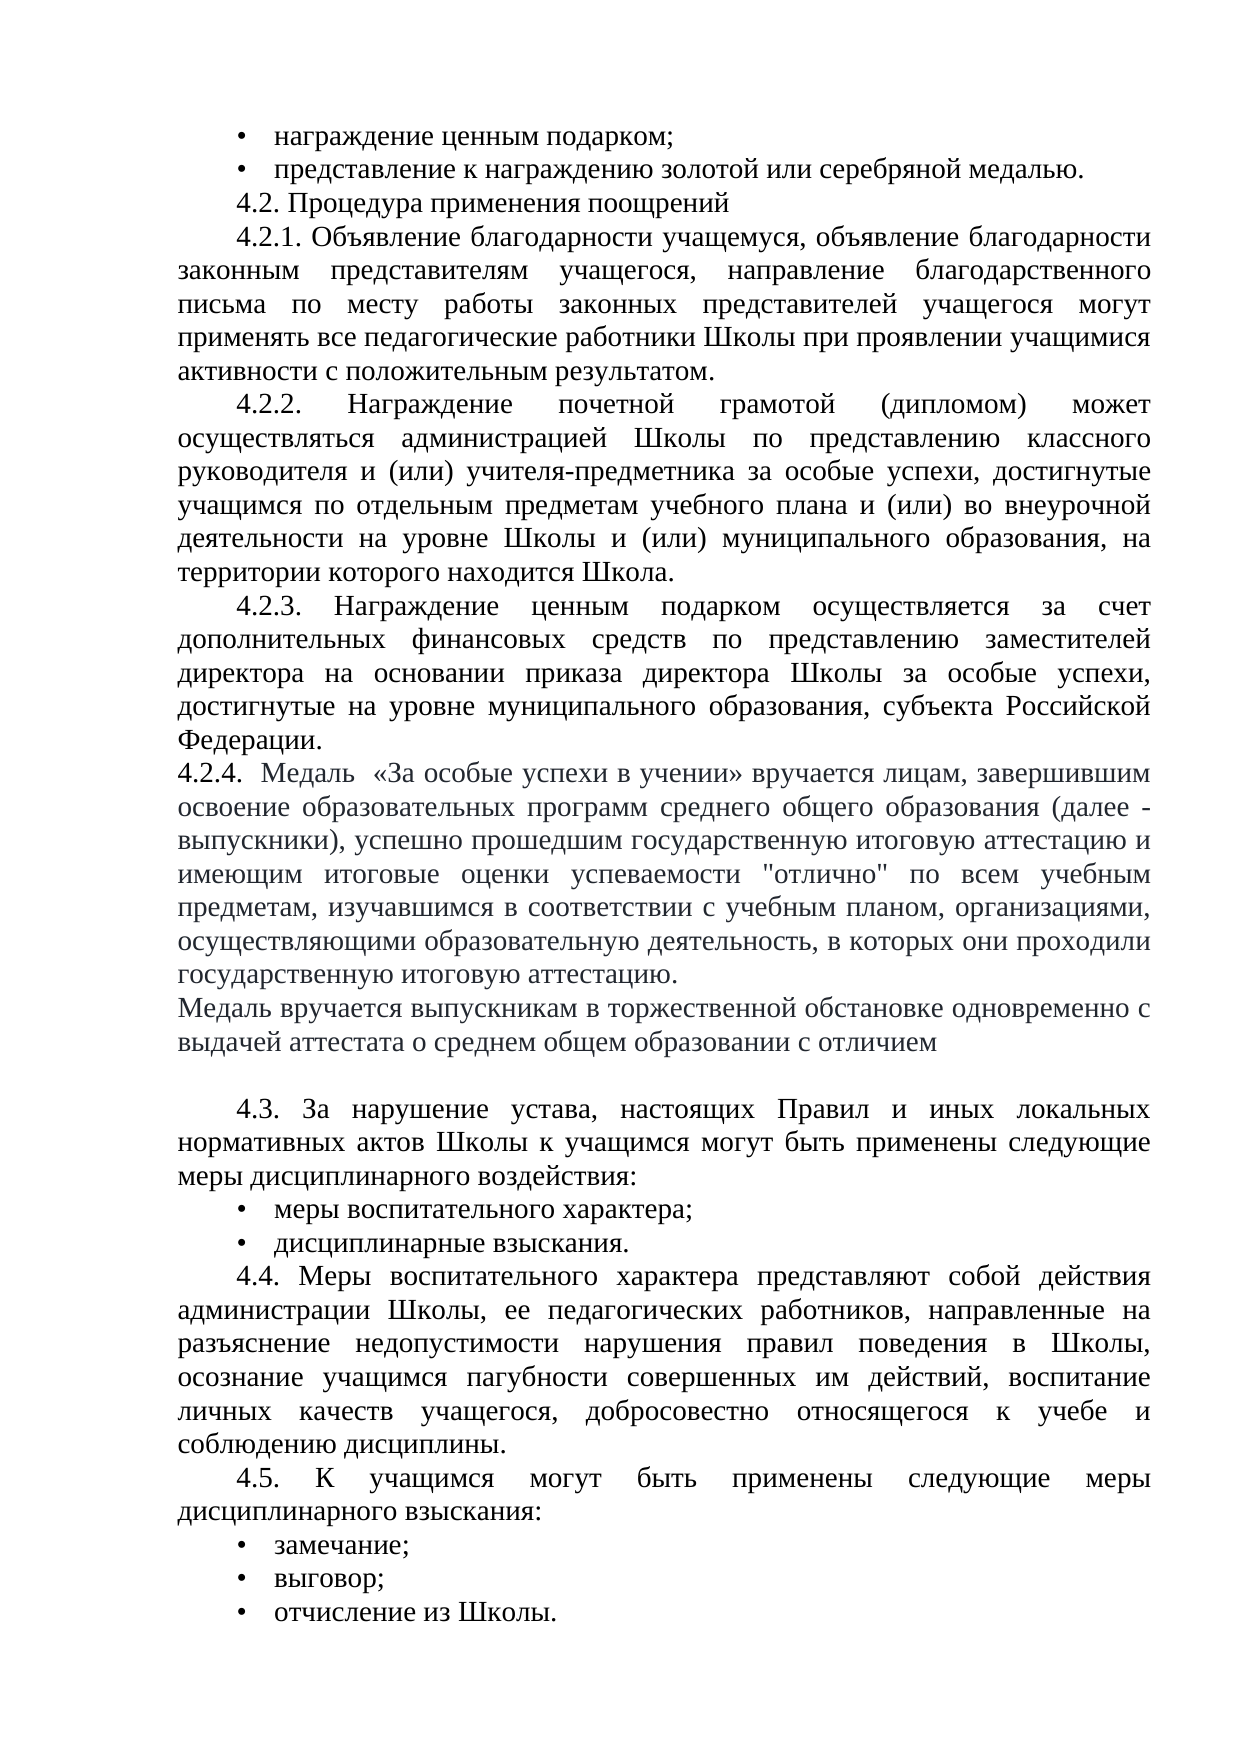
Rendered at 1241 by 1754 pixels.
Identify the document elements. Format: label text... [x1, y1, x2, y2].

text 4.5. К учащимся могут быть применены следующие меры дисциплинарного взыскания: [177, 1460, 1152, 1527]
text 4.2.2. Награждение почетной грамотой (дипломом) может осуществляться администрацией Школы по представлению классного руководителя и (или) учителя-предметника за особые успехи, достигнутые учащимся по отдельным предметам учебного плана и (или) во внеурочной деятельности на уровне Школы и (или) муниципального образования, на территории которого находится Школа. [177, 386, 1152, 588]
list замечание; [236, 1527, 1152, 1560]
text 4.2.3. Награждение ценным подарком осуществляется за счет дополнительных финансовых средств по представлению заместителей директора на основании приказа директора Школы за особые успехи, достигнутые на уровне муниципального образования, субъекта Российской Федерации. [177, 588, 1152, 755]
list дисциплинарные взыскания. [236, 1225, 1152, 1258]
list представление к награждению золотой или серебряной медалью. [236, 152, 1152, 185]
list выговор; [236, 1560, 1152, 1594]
text 4.3. За нарушение устава, настоящих Правил и иных локальных нормативных актов Школы к учащимся могут быть применены следующие меры дисциплинарного воздействия: [177, 1091, 1152, 1191]
text 4.2.1. Объявление благодарности учащемуся, объявление благодарности законным представителям учащегося, направление благодарственного письма по месту работы законных представителей учащегося могут применять все педагогические работники Школы при проявлении учащимися активности с положительным результатом. [177, 219, 1152, 386]
text Медаль вручается выпускникам в торжественной обстановке одновременно с выдачей аттестата о среднем общем образовании с отличием [177, 990, 1152, 1057]
list отчисление из Школы. [236, 1594, 1152, 1627]
list меры воспитательного характера; [236, 1191, 1152, 1225]
text 4.2. Процедура применения поощрений [177, 185, 1152, 219]
text 4.2.4. Медаль «За особые успехи в учении» вручается лицам, завершившим освоение образовательных программ среднего общего образования (далее - выпускники), успешно прошедшим государственную итоговую аттестацию и имеющим итоговые оценки успеваемости "отлично" по всем учебным предметам, изучавшимся в соответствии с учебным планом, организациями, осуществляющими образовательную деятельность, в которых они проходили государственную итоговую аттестацию. [177, 755, 1152, 990]
text 4.4. Меры воспитательного характера представляют собой действия администрации Школы, ее педагогических работников, направленные на разъяснение недопустимости нарушения правил поведения в Школы, осознание учащимся пагубности совершенных им действий, воспитание личных качеств учащегося, добросовестно относящегося к учебе и соблюдению дисциплины. [177, 1258, 1152, 1460]
list награждение ценным подарком; [236, 118, 1152, 152]
